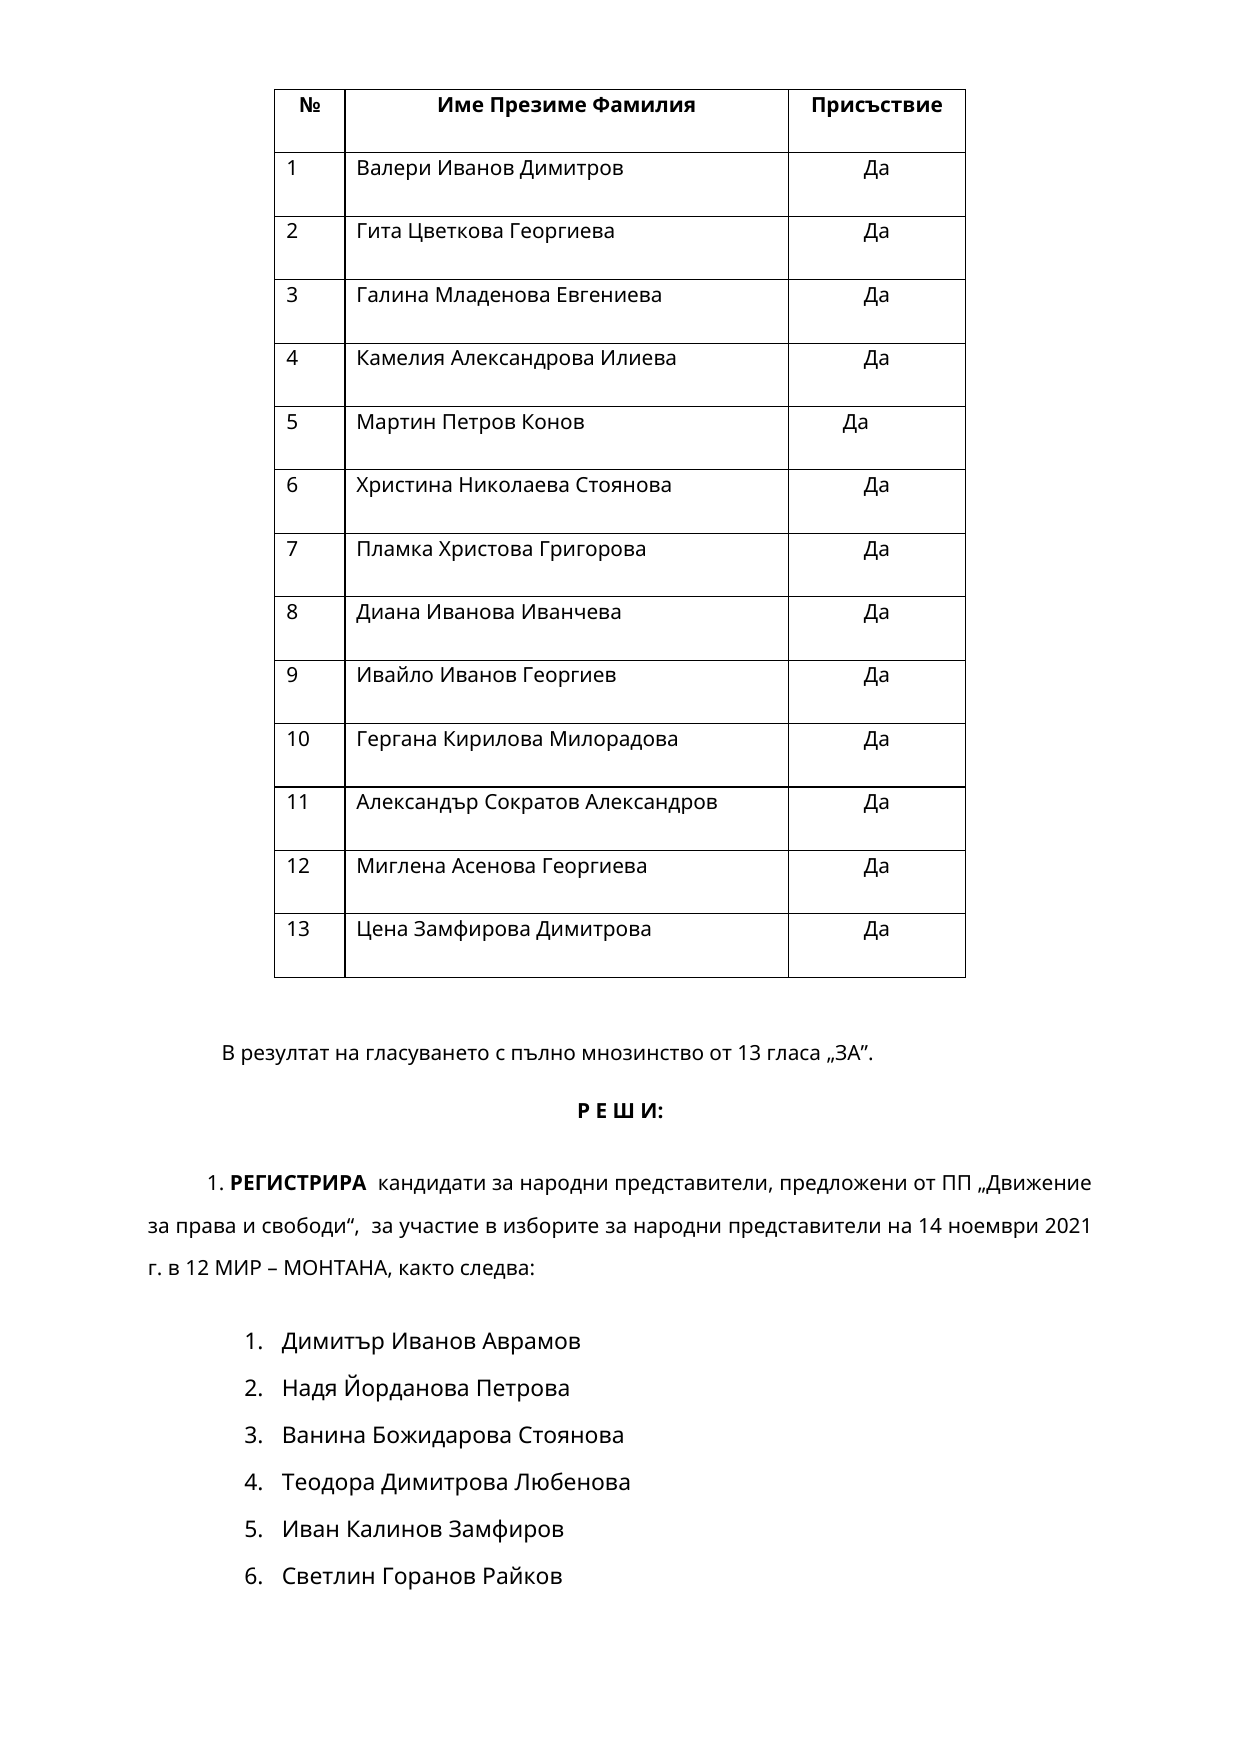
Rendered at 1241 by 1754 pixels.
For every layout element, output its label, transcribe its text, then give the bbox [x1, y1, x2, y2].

table_cell Гита Цветкова Георгиева [346, 217, 788, 279]
text В резултат на гласуването с пълно мнозинство от 13 гласа „ЗА”. [148, 1038, 1093, 1067]
table_cell 12 [275, 851, 344, 913]
table_cell 7 [275, 534, 344, 596]
table_cell 11 [275, 788, 344, 850]
table_cell Мартин Петров Конов [346, 407, 788, 469]
table_cell Да [789, 470, 965, 533]
table_cell 5 [275, 407, 344, 469]
table_cell Да [789, 344, 965, 406]
table_cell Да [789, 280, 965, 342]
table_cell 2 [275, 217, 344, 279]
list Светлин Горанов Райков [244, 1559, 1093, 1591]
table_cell Да [789, 407, 965, 469]
table_cell Валери Иванов Димитров [346, 153, 788, 216]
table_cell 10 [275, 724, 344, 786]
table_cell 9 [275, 661, 344, 723]
table_header Име Презиме Фамилия [346, 90, 788, 152]
table_header Присъствие [789, 90, 965, 152]
table_cell Да [789, 661, 965, 723]
table_cell Диана Иванова Иванчева [346, 597, 788, 659]
table_cell Да [789, 724, 965, 786]
table_cell Да [789, 914, 965, 977]
table_cell Да [789, 153, 965, 216]
table_cell Да [789, 851, 965, 913]
table_cell Камелия Александрова Илиева [346, 344, 788, 406]
table_cell 13 [275, 914, 344, 977]
table_cell Христина Николаева Стоянова [346, 470, 788, 533]
text 1. РЕГИСТРИРА кандидати за народни представители, предложени от ПП „Движение за права и свободи“, за участие в изборите за народни представители на 14 ноември 2021 г. в 12 МИР – МОНТАНА, както следва: [148, 1168, 1093, 1282]
list Иван Калинов Замфиров [244, 1513, 1093, 1544]
list Надя Йорданова Петрова [244, 1372, 1093, 1403]
table_cell 3 [275, 280, 344, 342]
table_cell 8 [275, 597, 344, 659]
list Димитър Иванов Аврамов [244, 1325, 1093, 1356]
list Теодора Димитрова Любенова [244, 1466, 1093, 1497]
table_cell Галина Младенова Евгениева [346, 280, 788, 342]
table_cell Александър Сократов Александров [346, 788, 788, 850]
table_cell 4 [275, 344, 344, 406]
table_cell Миглена Асенова Георгиева [346, 851, 788, 913]
table_cell Да [789, 788, 965, 850]
table_cell Да [789, 217, 965, 279]
text Р Е Ш И: [148, 1096, 1093, 1125]
list Ванина Божидарова Стоянова [244, 1419, 1093, 1450]
table_cell Пламка Христова Григорова [346, 534, 788, 596]
table_cell Да [789, 597, 965, 659]
table_cell Да [789, 534, 965, 596]
table_header № [275, 90, 344, 152]
table_cell Гергана Кирилова Милорадова [346, 724, 788, 786]
table_cell 6 [275, 470, 344, 533]
table_cell 1 [275, 153, 344, 216]
table_cell Ивайло Иванов Георгиев [346, 661, 788, 723]
table_cell Цена Замфирова Димитрова [346, 914, 788, 977]
